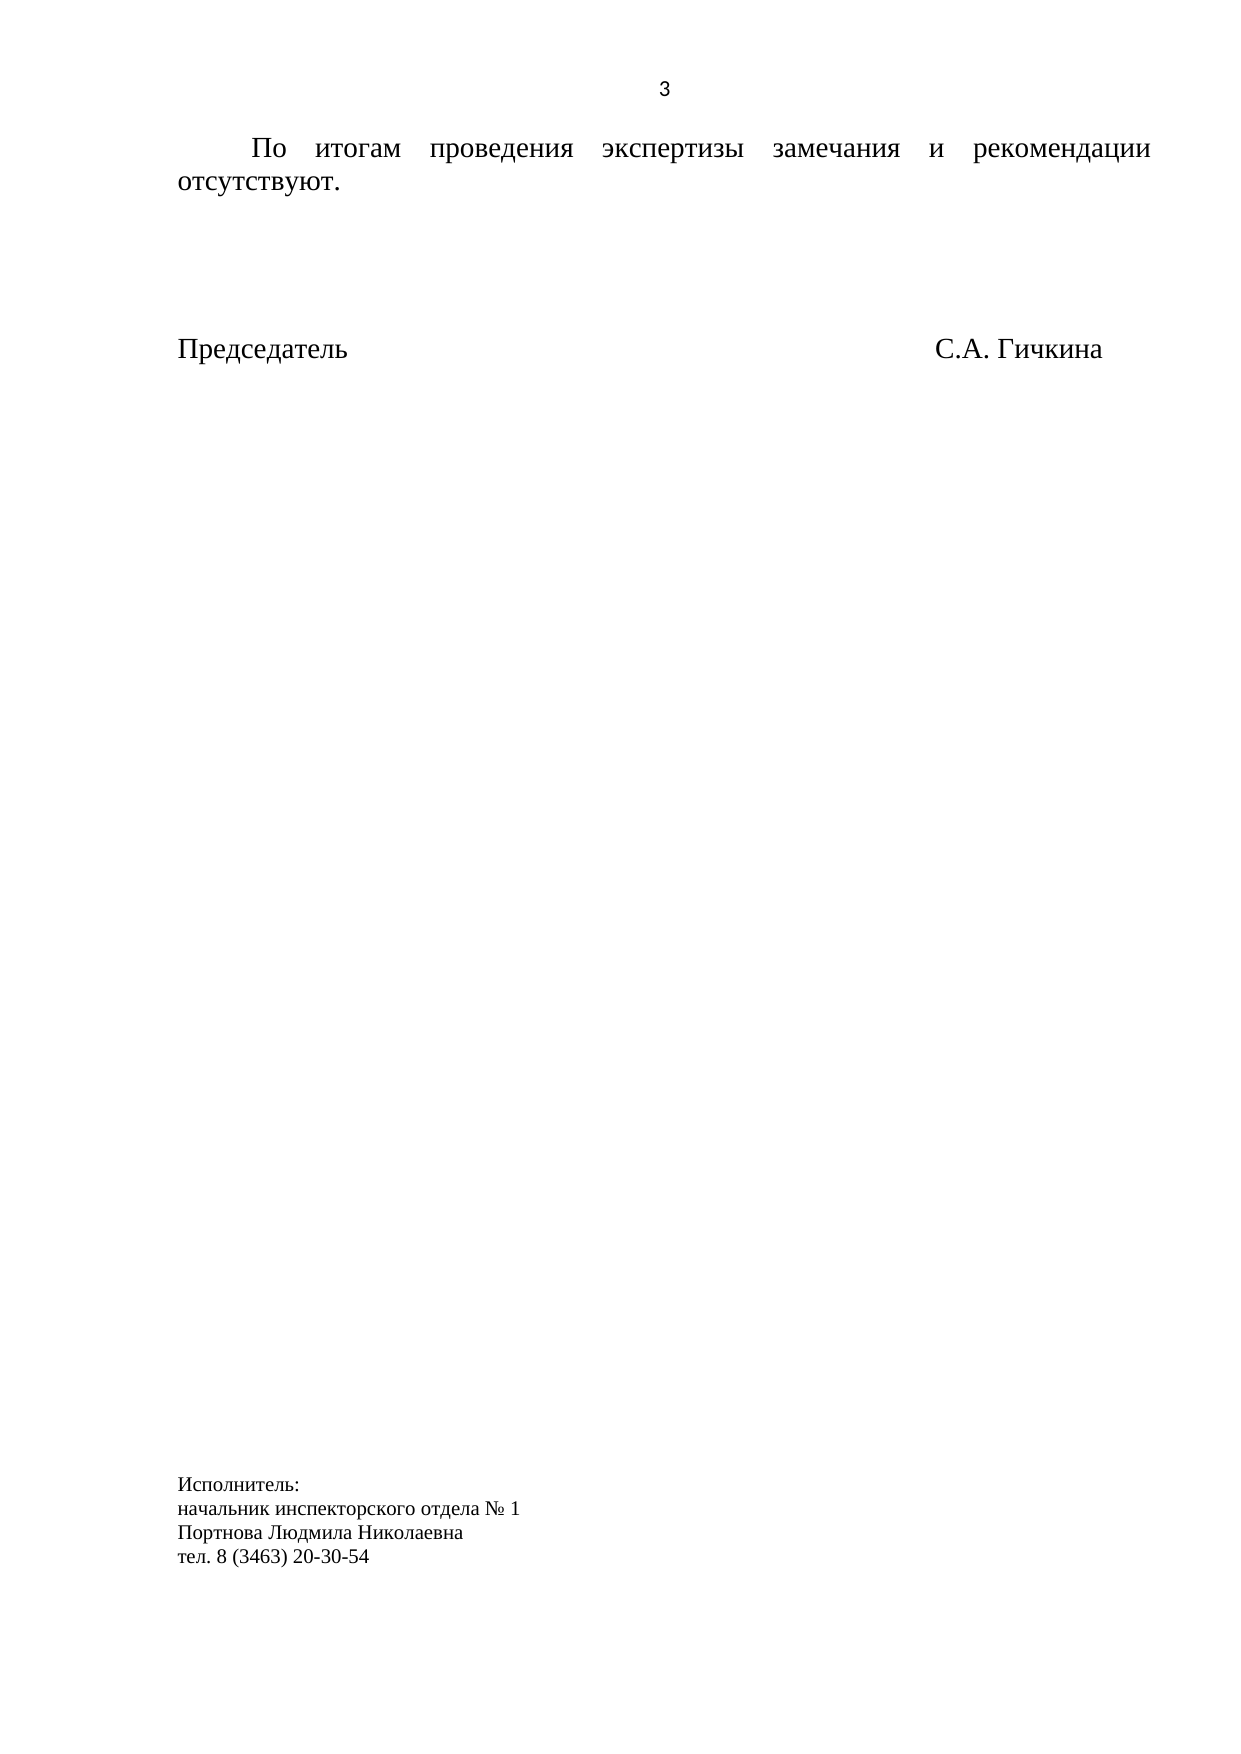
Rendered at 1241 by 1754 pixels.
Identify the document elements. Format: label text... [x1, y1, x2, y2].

text По итогам проведения экспертизы замечания и рекомендации отсутствуют. [177, 130, 1152, 197]
text тел. 8 (3463) 20-30-54 [177, 1544, 1152, 1568]
text Председатель С.А. Гичкина [177, 331, 1152, 364]
text начальник инспекторского отдела № 1 [177, 1496, 1152, 1519]
text Портнова Людмила Николаевна [177, 1519, 1152, 1544]
text Исполнитель: [177, 1471, 1152, 1496]
